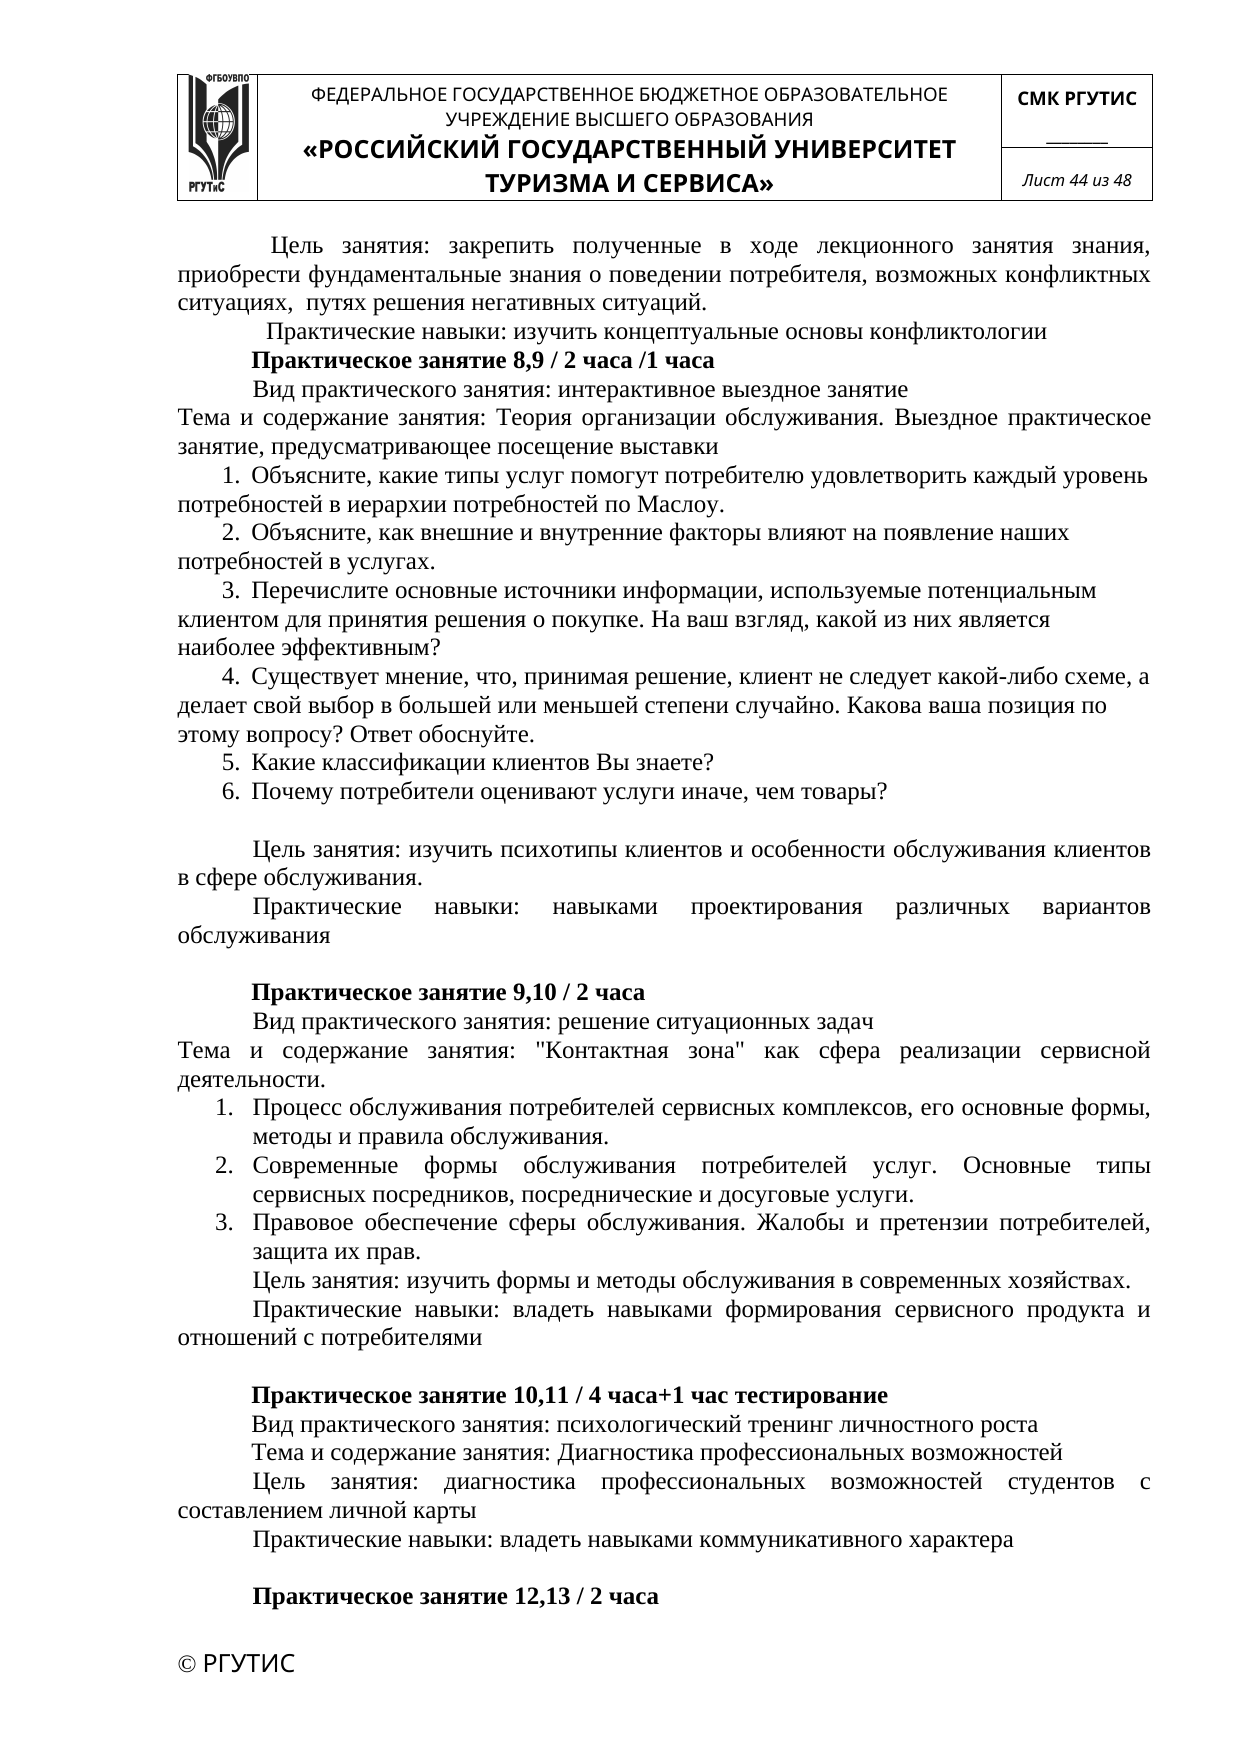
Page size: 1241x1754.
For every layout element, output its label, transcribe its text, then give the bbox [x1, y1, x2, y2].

text Цель занятия: закрепить полученные в ходе лекционного занятия знания, приобрести фундаментальные знания о поведении потребителя, возможных конфликтных ситуациях, путях решения негативных ситуаций. [177, 230, 1152, 316]
text Цель занятия: изучить психотипы клиентов и особенности обслуживания клиентов в сфере обслуживания. [177, 834, 1152, 891]
text Вид практического занятия: решение ситуационных задач [177, 1006, 1152, 1035]
text 2. Объясните, как внешние и внутренние факторы влияют на появление наших потребностей в услугах. [177, 517, 1152, 575]
text Практическое занятие 8,9 / 2 часа /1 часа [177, 345, 1152, 374]
text Цель занятия: диагностика профессиональных возможностей студентов с составлением личной карты [177, 1466, 1152, 1524]
text Тема и содержание занятия: Теория организации обслуживания. Выездное практическое занятие, предусматривающее посещение выставки [177, 402, 1152, 460]
text 4. Существует мнение, что, принимая решение, клиент не следует какой-либо схеме, а делает свой выбор в большей или меньшей степени случайно. Какова ваша позиция по этому вопросу? Ответ обоснуйте. [177, 661, 1152, 747]
text Практическое занятие 9,10 / 2 часа [177, 977, 1152, 1006]
text Тема и содержание занятия: "Контактная зона" как сфера реализации сервисной деятельности. [177, 1035, 1152, 1092]
text Вид практического занятия: интерактивное выездное занятие [177, 374, 1152, 402]
text Практические навыки: изучить концептуальные основы конфликтологии [177, 316, 1152, 345]
text 6. Почему потребители оценивают услуги иначе, чем товары? [177, 776, 1152, 805]
text Практические навыки: навыками проектирования различных вариантов обслуживания [177, 891, 1152, 949]
list Современные формы обслуживания потребителей услуг. Основные типы сервисных посредников, посреднические и досуговые услуги. [215, 1150, 1152, 1207]
text Тема и содержание занятия: Диагностика профессиональных возможностей [177, 1437, 1152, 1466]
text Практическое занятие 12,13 / 2 часа [177, 1581, 1152, 1610]
text Практическое занятие 10,11 / 4 часа+1 час тестирование [177, 1380, 1152, 1409]
text Практические навыки: владеть навыками коммуникативного характера [177, 1524, 1152, 1552]
text 3. Перечислите основные источники информации, используемые потенциальным клиентом для принятия решения о покупке. На ваш взгляд, какой из них является наиболее эффективным? [177, 575, 1152, 661]
list Процесс обслуживания потребителей сервисных комплексов, его основные формы, методы и правила обслуживания. [215, 1092, 1152, 1150]
list Правовое обеспечение сферы обслуживания. Жалобы и претензии потребителей, защита их прав. [215, 1207, 1152, 1265]
text Практические навыки: владеть навыками формирования сервисного продукта и отношений с потребителями [177, 1294, 1152, 1351]
text 5. Какие классификации клиентов Вы знаете? [177, 747, 1152, 776]
text Вид практического занятия: психологический тренинг личностного роста [177, 1409, 1152, 1437]
text 1. Объясните, какие типы услуг помогут потребителю удовлетворить каждый уровень потребностей в иерархии потребностей по Маслоу. [177, 460, 1152, 517]
picture [188, 74, 249, 192]
text Цель занятия: изучить формы и методы обслуживания в современных хозяйствах. [177, 1265, 1152, 1294]
